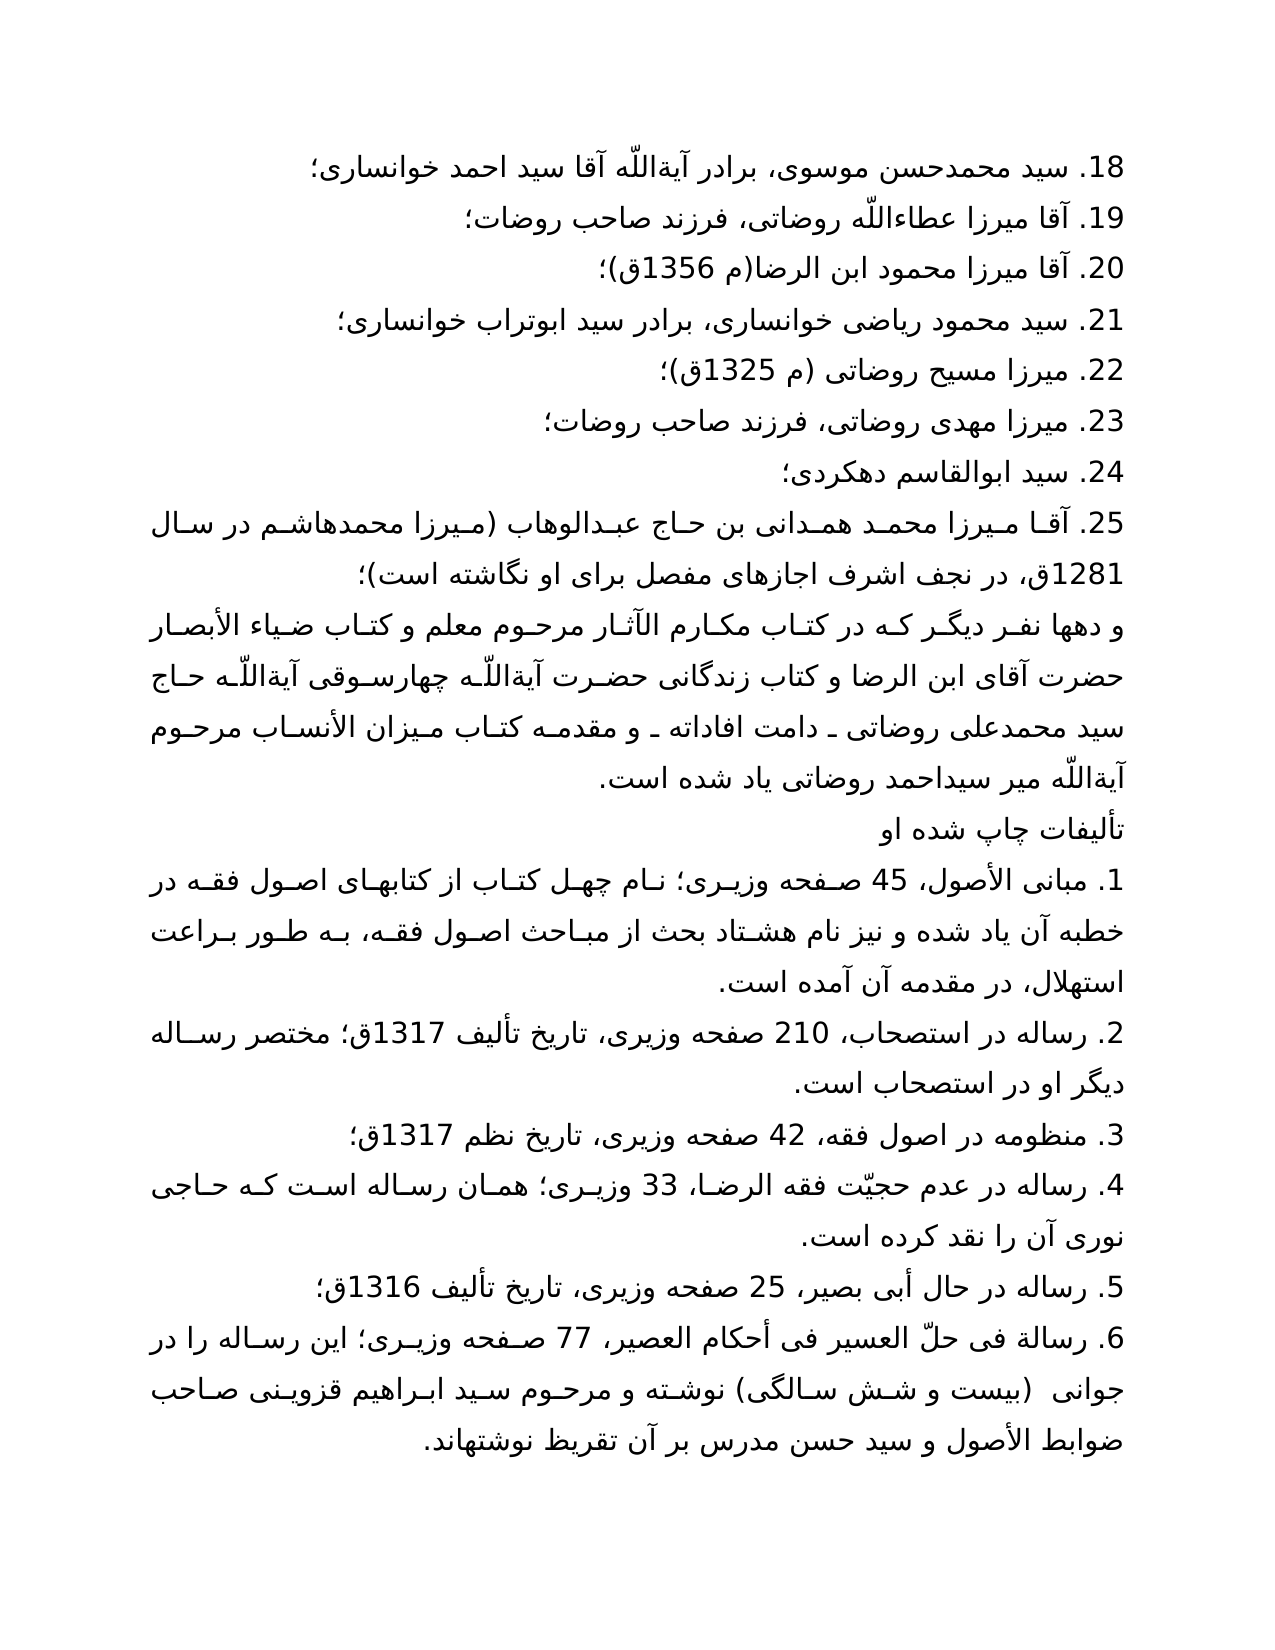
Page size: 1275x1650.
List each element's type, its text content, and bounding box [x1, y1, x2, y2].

text 2. رساله در استصحاب، 210 صفحه وزیری، تاریخ تألیف 1317ق؛ مختصر رساله دیگر او در استصحاب است. [150, 1016, 1125, 1101]
text 20. آقا میرزا محمود ابن الرضا(م 1356ق)؛ [150, 252, 1125, 286]
text 5. رساله در حال أبی بصیر، 25 صفحه وزیری، تاریخ تألیف 1316ق؛ [150, 1271, 1125, 1304]
text 4. رساله در عدم حجیّت فقه الرضا، 33 وزیری؛ همان رساله است که حاجی نوری آن را نقد کرده است. [150, 1169, 1125, 1254]
text 24. سید ابوالقاسم دهکردی؛ [150, 456, 1125, 489]
text تألیفات چاپ شده او [150, 812, 1125, 846]
text 6. رسالة فی حلّ العسیر فی أحکام العصیر، 77 صفحه وزیری؛ این رساله را در جوانی (بیست و شش سالگی) نوشته و مرحوم سید ابراهیم قزوینی صاحب ضوابط الأصول و سید حسن مدرس بر آن تقریظ نوشته‏اند. [150, 1322, 1125, 1457]
text 19. آقا میرزا عطاءاللّه روضاتی، فرزند صاحب روضات؛ [150, 201, 1125, 235]
text 18. سید محمدحسن موسوی، برادر آیة‏اللّه آقا سید احمد خوانساری؛ [150, 150, 1125, 184]
text 3. منظومه در اصول فقه، 42 صفحه وزیری، تاریخ نظم 1317ق؛ [150, 1118, 1125, 1152]
text 23. میرزا مهدی روضاتی، فرزند صاحب روضات؛ [150, 405, 1125, 439]
text 1. مبانی الأصول، 45 صفحه وزیری؛ نام چهل کتاب از کتاب‏های اصول فقه در خطبه آن یاد شده و نیز نام هشتاد بحث از مباحث اصول فقه، به طور براعت استهلال، در مقدمه آن آمده است. [150, 863, 1125, 999]
text 21. سید محمود ریاضی خوانساری، برادر سید ابوتراب خوانساری؛ [150, 303, 1125, 337]
text و ده‏ها نفر دیگر که در کتاب مکارم ال‏آثار مرحوم معلم و کتاب ضیاء الأبصار حضرت آقای ابن الرضا و کتاب زندگانی حضرت آیة‏اللّه چهارسوقی آیة‏اللّه حاج سید محمدعلی روضاتی ـ دامت افاداته ـ و مقدمه کتاب میزان الأنساب مرحوم آیة‏اللّه میر سیداحمد روضاتی یاد شده است. [150, 608, 1125, 795]
text 25. آقا میرزا محمد همدانی بن حاج عبدالوهاب (میرزا محمدهاشم در سال 1281ق، در نجف اشرف اجازه‏ای مفصل برای او نگاشته است)؛ [150, 507, 1125, 591]
text 22. میرزا مسیح روضاتی (م 1325ق)؛ [150, 354, 1125, 388]
